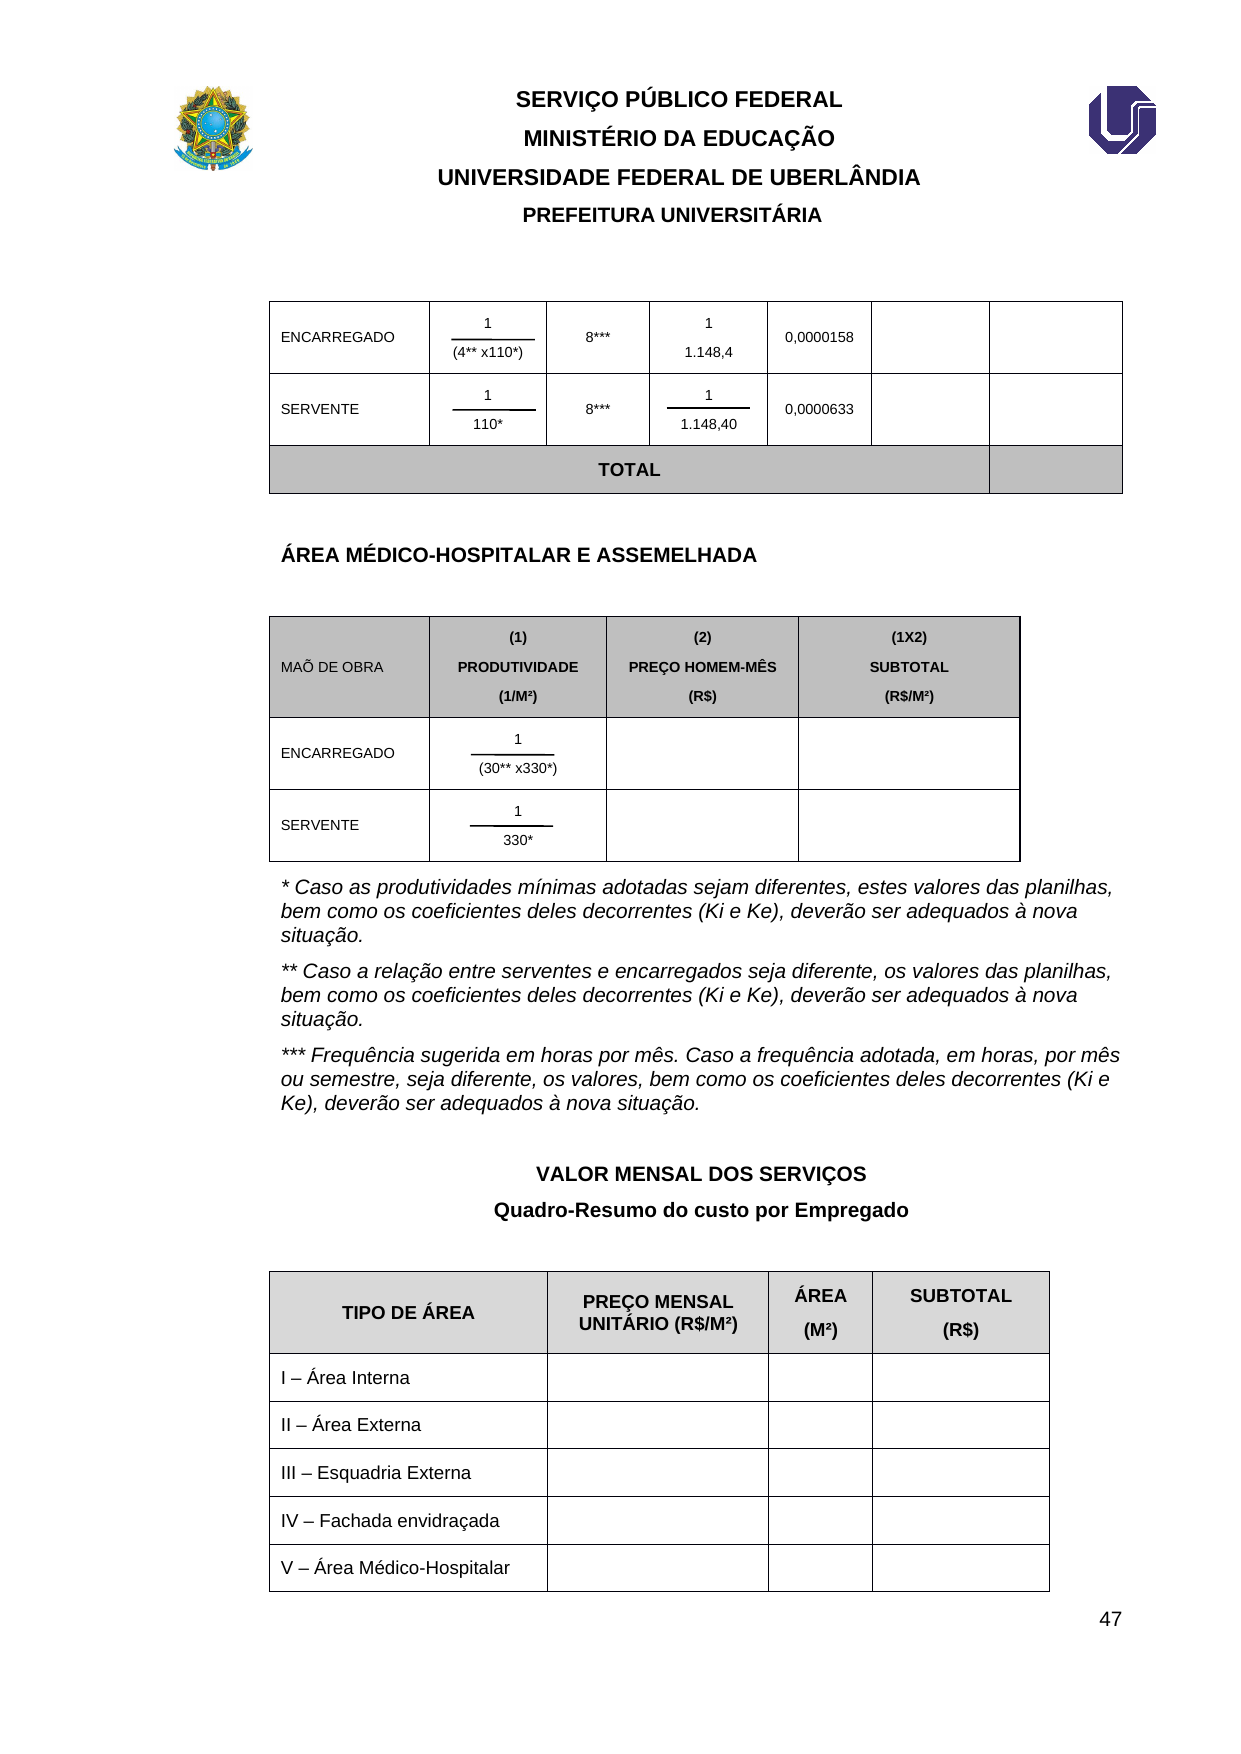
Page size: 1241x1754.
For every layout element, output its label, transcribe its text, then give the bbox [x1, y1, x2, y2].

table_cell [873, 1545, 1049, 1591]
table_cell 1 1.148,40 [650, 374, 767, 445]
table_cell [873, 1497, 1049, 1543]
picture [173, 86, 253, 171]
table_cell 0,0000633 [768, 374, 871, 445]
table_cell [990, 302, 1122, 373]
table_header (2) PREÇO HOMEM-MÊS (R$) [607, 617, 798, 717]
table_cell [799, 718, 1019, 789]
table_cell ENCARREGADO [270, 302, 429, 373]
table_cell [607, 718, 798, 789]
table_header (1X2) SUBTOTAL (R$/M²) [799, 617, 1019, 717]
table_header (1) PRODUTIVIDADE (1/M²) [430, 617, 606, 717]
table_cell [548, 1449, 768, 1496]
table_header TIPO DE ÁREA [270, 1272, 547, 1353]
table_cell 1 (30** x330*) [430, 718, 606, 789]
table_cell [548, 1497, 768, 1543]
table_cell V – Área Médico-Hospitalar [270, 1545, 547, 1591]
table_cell [548, 1545, 768, 1591]
table_cell II – Área Externa [270, 1402, 547, 1448]
table_header MAÕ DE OBRA [270, 617, 429, 717]
table_cell 8*** [547, 374, 649, 445]
table_cell [548, 1402, 768, 1448]
table_cell [872, 302, 989, 373]
table_cell [769, 1449, 872, 1496]
table_cell [990, 374, 1122, 445]
table_cell III – Esquadria Externa [270, 1449, 547, 1496]
table_cell [873, 1449, 1049, 1496]
table_cell [990, 446, 1122, 493]
table_cell ENCARREGADO [270, 718, 429, 789]
text ** Caso a relação entre serventes e encarregados seja diferente, os valores das planilhas, bem como os coeficientes deles decorrentes (Ki e Ke), deverão ser adequados à nova situação. [281, 959, 1122, 1031]
table_cell [769, 1497, 872, 1543]
table_cell 8*** [547, 302, 649, 373]
table_cell 1 110* [430, 374, 546, 445]
table_cell SERVENTE [270, 790, 429, 861]
table_header SUBTOTAL (R$) [873, 1272, 1049, 1353]
table_cell [769, 1354, 872, 1401]
table_cell [769, 1545, 872, 1591]
table_header ÁREA (M²) [769, 1272, 872, 1353]
text * Caso as produtividades mínimas adotadas sejam diferentes, estes valores das planilhas, bem como os coeficientes deles decorrentes (Ki e Ke), deverão ser adequados à nova situação. [281, 874, 1122, 946]
table_cell [769, 1402, 872, 1448]
table_cell TOTAL [270, 446, 989, 493]
table_cell 1 330* [430, 790, 606, 861]
table_cell [873, 1402, 1049, 1448]
table_cell [548, 1354, 768, 1401]
table_cell 1 1.148,4 [650, 302, 767, 373]
table_cell [607, 790, 798, 861]
table_header PREÇO MENSAL UNITÁRIO (R$/M²) [548, 1272, 768, 1353]
table_cell 0,0000158 [768, 302, 871, 373]
table_cell 1 (4** x110*) [430, 302, 546, 373]
table_cell IV – Fachada envidraçada [270, 1497, 547, 1543]
picture [1089, 86, 1157, 155]
table_cell SERVENTE [270, 374, 429, 445]
table_cell [799, 790, 1019, 861]
text VALOR MENSAL DOS SERVIÇOS [281, 1162, 1122, 1186]
text *** Frequência sugerida em horas por mês. Caso a frequência adotada, em horas, por mês ou semestre, seja diferente, os valores, bem como os coeficientes deles decorrentes (Ki e Ke), deverão ser adequados à nova situação. [281, 1043, 1122, 1115]
table_cell [873, 1354, 1049, 1401]
table_cell [872, 374, 989, 445]
table_cell I – Área Interna [270, 1354, 547, 1401]
text Quadro-Resumo do custo por Empregado [281, 1198, 1122, 1222]
text ÁREA MÉDICO-HOSPITALAR E ASSEMELHADA [281, 543, 1122, 567]
